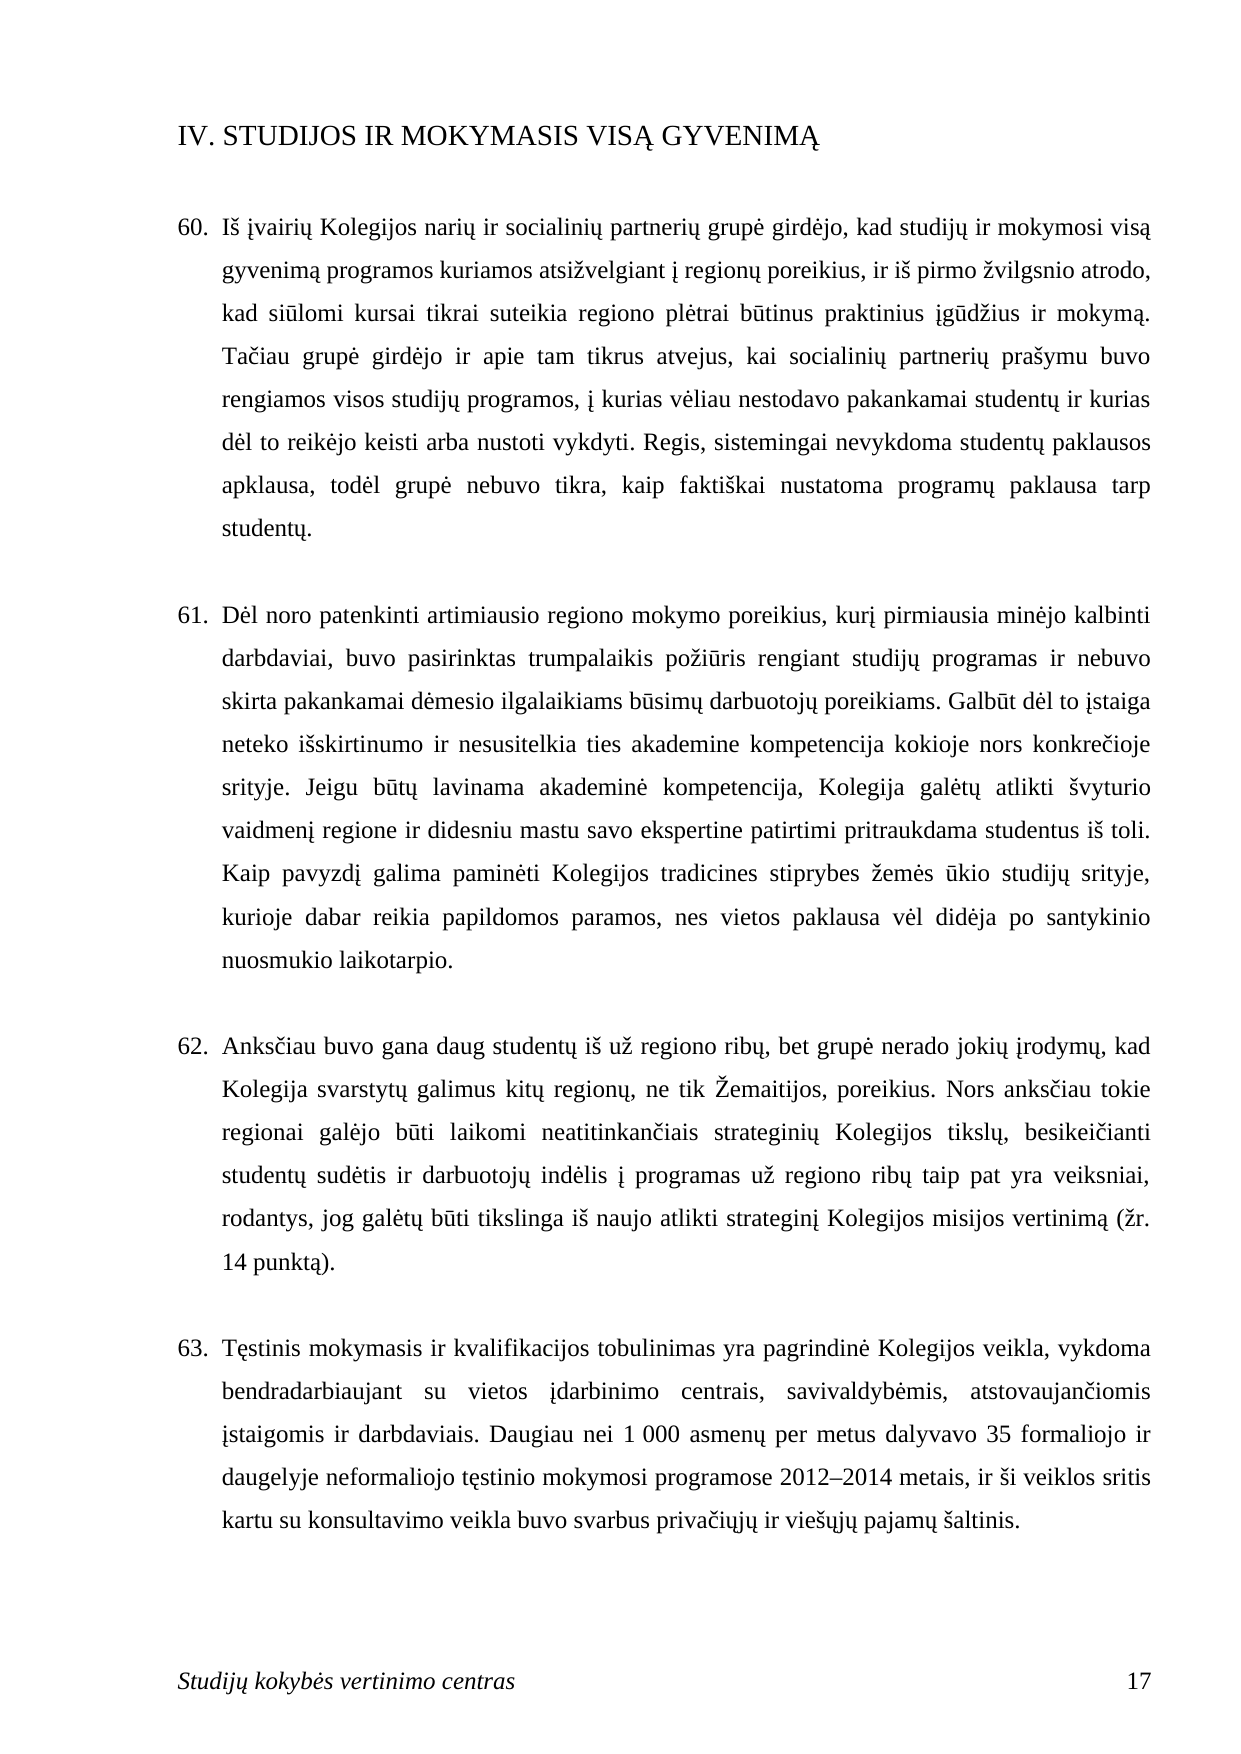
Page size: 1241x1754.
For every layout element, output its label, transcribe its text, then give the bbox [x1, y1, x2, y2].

list Tęstinis mokymasis ir kvalifikacijos tobulinimas yra pagrindinė Kolegijos veikla, vykdoma bendradarbiaujant su vietos įdarbinimo centrais, savivaldybėmis, atstovaujančiomis įstaigomis ir darbdaviais. Daugiau nei 1 000 asmenų per metus dalyvavo 35 formaliojo ir daugelyje neformaliojo tęstinio mokymosi programose 2012–2014 metais, ir ši veiklos sritis kartu su konsultavimo veikla buvo svarbus privačiųjų ir viešųjų pajamų šaltinis. [177, 1333, 1152, 1534]
list Dėl noro patenkinti artimiausio regiono mokymo poreikius, kurį pirmiausia minėjo kalbinti darbdaviai, buvo pasirinktas trumpalaikis požiūris rengiant studijų programas ir nebuvo skirta pakankamai dėmesio ilgalaikiams būsimų darbuotojų poreikiams. Galbūt dėl to įstaiga neteko išskirtinumo ir nesusitelkia ties akademine kompetencija kokioje nors konkrečioje srityje. Jeigu būtų lavinama akademinė kompetencija, Kolegija galėtų atlikti švyturio vaidmenį regione ir didesniu mastu savo ekspertine patirtimi pritraukdama studentus iš toli. Kaip pavyzdį galima paminėti Kolegijos tradicines stiprybes žemės ūkio studijų srityje, kurioje dabar reikia papildomos paramos, nes vietos paklausa vėl didėja po santykinio nuosmukio laikotarpio. [177, 600, 1152, 973]
list Iš įvairių Kolegijos narių ir socialinių partnerių grupė girdėjo, kad studijų ir mokymosi visą gyvenimą programos kuriamos atsižvelgiant į regionų poreikius, ir iš pirmo žvilgsnio atrodo, kad siūlomi kursai tikrai suteikia regiono plėtrai būtinus praktinius įgūdžius ir mokymą. Tačiau grupė girdėjo ir apie tam tikrus atvejus, kai socialinių partnerių prašymu buvo rengiamos visos studijų programos, į kurias vėliau nestodavo pakankamai studentų ir kurias dėl to reikėjo keisti arba nustoti vykdyti. Regis, sistemingai nevykdoma studentų paklausos apklausa, todėl grupė nebuvo tikra, kaip faktiškai nustatoma programų paklausa tarp studentų. [177, 212, 1152, 542]
list Anksčiau buvo gana daug studentų iš už regiono ribų, bet grupė nerado jokių įrodymų, kad Kolegija svarstytų galimus kitų regionų, ne tik Žemaitijos, poreikius. Nors anksčiau tokie regionai galėjo būti laikomi neatitinkančiais strateginių Kolegijos tikslų, besikeičianti studentų sudėtis ir darbuotojų indėlis į programas už regiono ribų taip pat yra veiksniai, rodantys, jog galėtų būti tikslinga iš naujo atlikti strateginį Kolegijos misijos vertinimą (žr. 14 punktą). [177, 1031, 1152, 1275]
subtitle IV. STUDIJOS IR MOKYMASIS VISĄ GYVENIMĄ [177, 118, 1152, 152]
